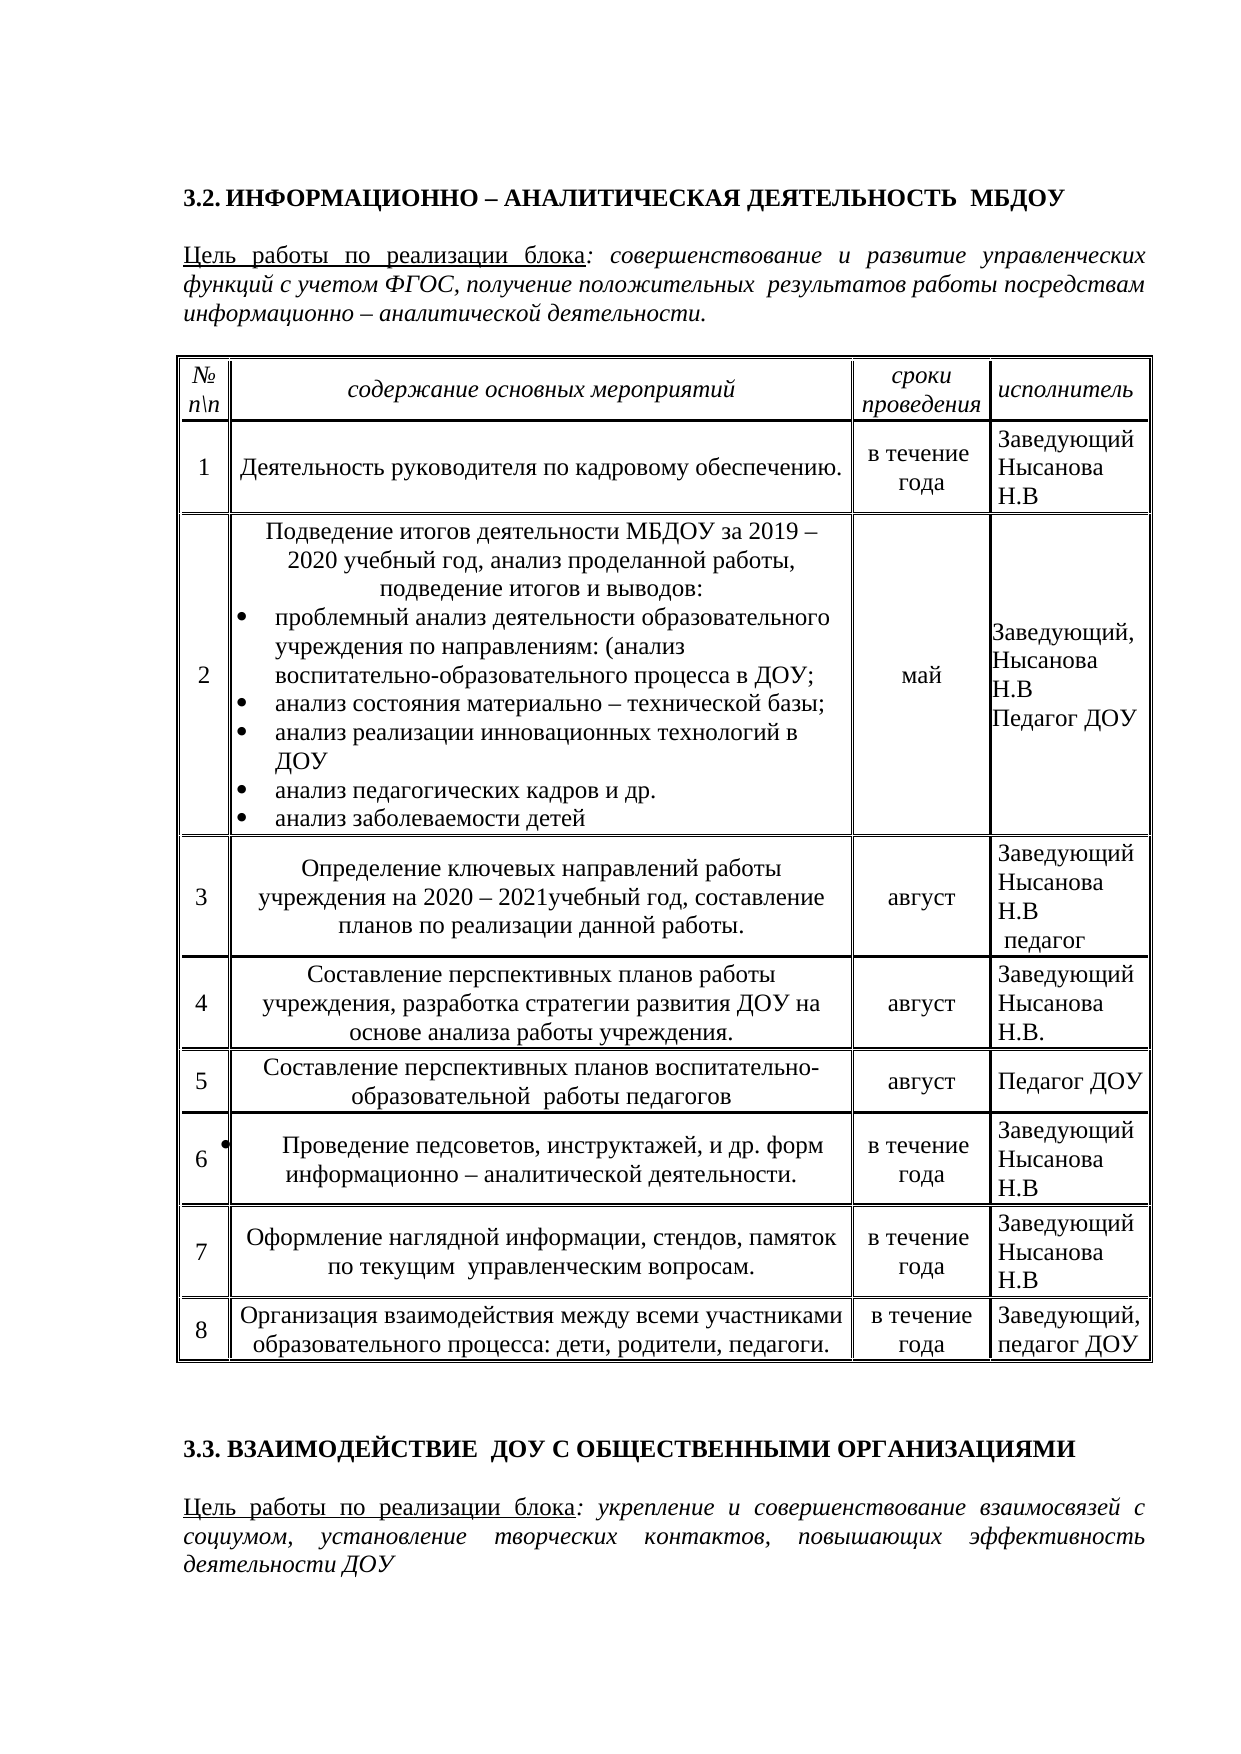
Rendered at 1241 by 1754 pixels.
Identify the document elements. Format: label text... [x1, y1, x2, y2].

table_cell Заведующий Нысанова Н.В [992, 419, 1149, 511]
table_cell в течение года [853, 1299, 990, 1359]
table_cell 7 [180, 1203, 228, 1296]
table_cell в течение года [854, 422, 989, 511]
table_cell 4 [180, 955, 228, 1047]
text 3.3. ВЗАИМОДЕЙСТВИЕ ДОУ С ОБЩЕСТВЕННЫМИ ОРГАНИЗАЦИЯМИ [183, 1434, 1146, 1463]
text Цель работы по реализации блока: совершенствование и развитие управленческих функций с учетом ФГОС, получение положительных результатов работы посредствам информационно – аналитической деятельности. [183, 240, 1146, 327]
table_cell Педагог ДОУ [992, 1047, 1150, 1111]
table_header сроки проведения [853, 359, 990, 419]
table_cell  Проведение педсоветов, инструктажей, и др. форм информационно – аналитической деятельности. [232, 1114, 851, 1203]
table_cell 8 [178, 1296, 230, 1359]
table_cell Составление перспективных планов воспитательно-образовательной работы педагогов [232, 1051, 851, 1111]
table_cell Подведение итогов деятельности МБДОУ за 2019 – 2020 учебный год, анализ проделанной работы, подведение итогов и выводов: проблемный анализ деятельности образовательного учреждения по направлениям: (анализ воспитательно-образовательного процесса в ДОУ; анализ состояния материально – технической базы; анализ реализации инновационных технологий в ДОУ анализ педагогических кадров и др. анализ заболеваемости детей [232, 515, 851, 834]
table_cell Определение ключевых направлений работы учреждения на 2020 – 2021учебный год, составление планов по реализации данной работы. [232, 837, 851, 955]
table_cell Заведующий Нысанова Н.В [992, 1111, 1149, 1203]
table_cell 1 [180, 419, 228, 511]
table_cell август [854, 1051, 989, 1111]
table_cell август [854, 958, 989, 1047]
table_header исполнитель [990, 359, 1149, 419]
table_header № п\п [180, 357, 230, 419]
table_cell Организация взаимодействия между всеми участниками образовательного процесса: дети, родители, педагоги. [230, 1299, 853, 1359]
table_cell Оформление наглядной информации, стендов, памяток по текущим управленческим вопросам. [232, 1207, 851, 1296]
table_cell Деятельность руководителя по кадровому обеспечению. [232, 422, 851, 511]
list ИНФОРМАЦИОННО – АНАЛИТИЧЕСКАЯ ДЕЯТЕЛЬНОСТЬ МБДОУ [183, 183, 1146, 212]
table_header содержание основных мероприятий [230, 359, 853, 419]
table_cell май [854, 515, 989, 834]
table_cell 3 [178, 834, 230, 955]
table_cell август [854, 837, 989, 955]
table_cell в течение года [854, 1114, 989, 1203]
table_cell 5 [180, 1047, 228, 1111]
table_cell Заведующий Нысанова Н.В. [992, 955, 1149, 1047]
table_cell 6 [180, 1111, 228, 1203]
table_cell Составление перспективных планов работы учреждения, разработка стратегии развития ДОУ на основе анализа работы учреждения. [232, 958, 851, 1047]
table_cell Заведующий, Нысанова Н.В Педагог ДОУ [992, 511, 1150, 834]
table_cell 2 [180, 511, 228, 834]
table_cell Заведующий, педагог ДОУ [990, 1296, 1151, 1359]
table_cell в течение года [854, 1207, 989, 1296]
table_cell Заведующий Нысанова Н.В [992, 1203, 1150, 1296]
table_cell Заведующий Нысанова Н.В педагог [990, 834, 1151, 955]
text Цель работы по реализации блока: укрепление и совершенствование взаимосвязей с социумом, установление творческих контактов, повышающих эффективность деятельности ДОУ [183, 1492, 1146, 1578]
